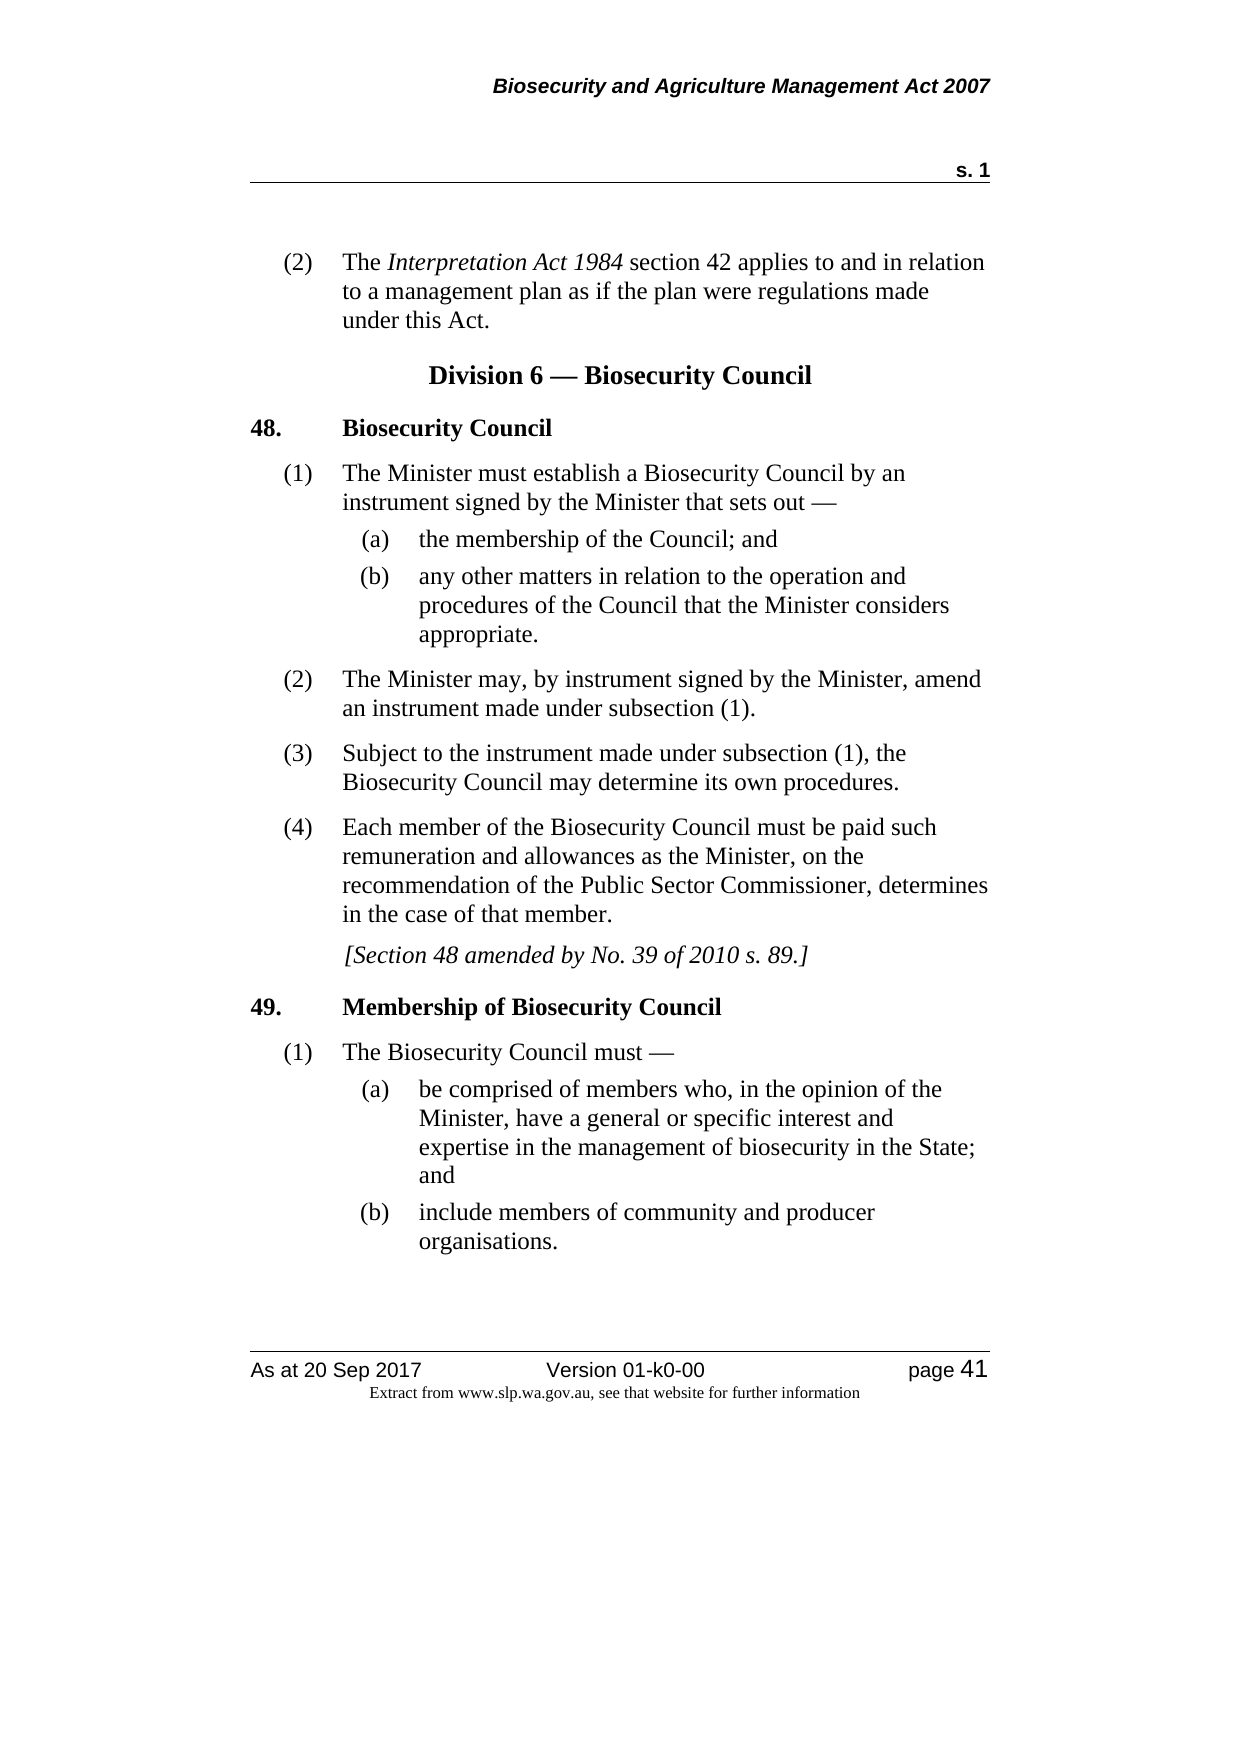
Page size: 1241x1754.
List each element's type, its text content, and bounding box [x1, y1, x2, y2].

text (a) the membership of the Council; and [250, 524, 990, 553]
text (1) The Minister must establish a Biosecurity Council by an instrument signed by the Minister that sets out — [250, 458, 990, 516]
text (4) Each member of the Biosecurity Council must be paid such remuneration and allowances as the Minister, on the recommendation of the Public Sector Commissioner, determines in the case of that member. [250, 812, 990, 927]
text (b) include members of community and producer organisations. [250, 1197, 990, 1255]
text [Section 48 amended by No. 39 of 2010 s. 89.] [250, 940, 990, 969]
subtitle 49. Membership of Biosecurity Council [250, 992, 990, 1020]
subtitle Division 6 — Biosecurity Council [250, 359, 990, 390]
subtitle 48. Biosecurity Council [250, 413, 990, 442]
text (2) The Interpretation Act 1984 section 42 applies to and in relation to a management plan as if the plan were regulations made under this Act. [250, 247, 990, 334]
text (3) Subject to the instrument made under subsection (1), the Biosecurity Council may determine its own procedures. [250, 738, 990, 796]
text (1) The Biosecurity Council must — [250, 1037, 990, 1066]
text (a) be comprised of members who, in the opinion of the Minister, have a general or specific interest and expertise in the management of biosecurity in the State; and [250, 1074, 990, 1189]
text (2) The Minister may, by instrument signed by the Minister, amend an instrument made under subsection (1). [250, 664, 990, 722]
text (b) any other matters in relation to the operation and procedures of the Council that the Minister considers appropriate. [250, 561, 990, 647]
